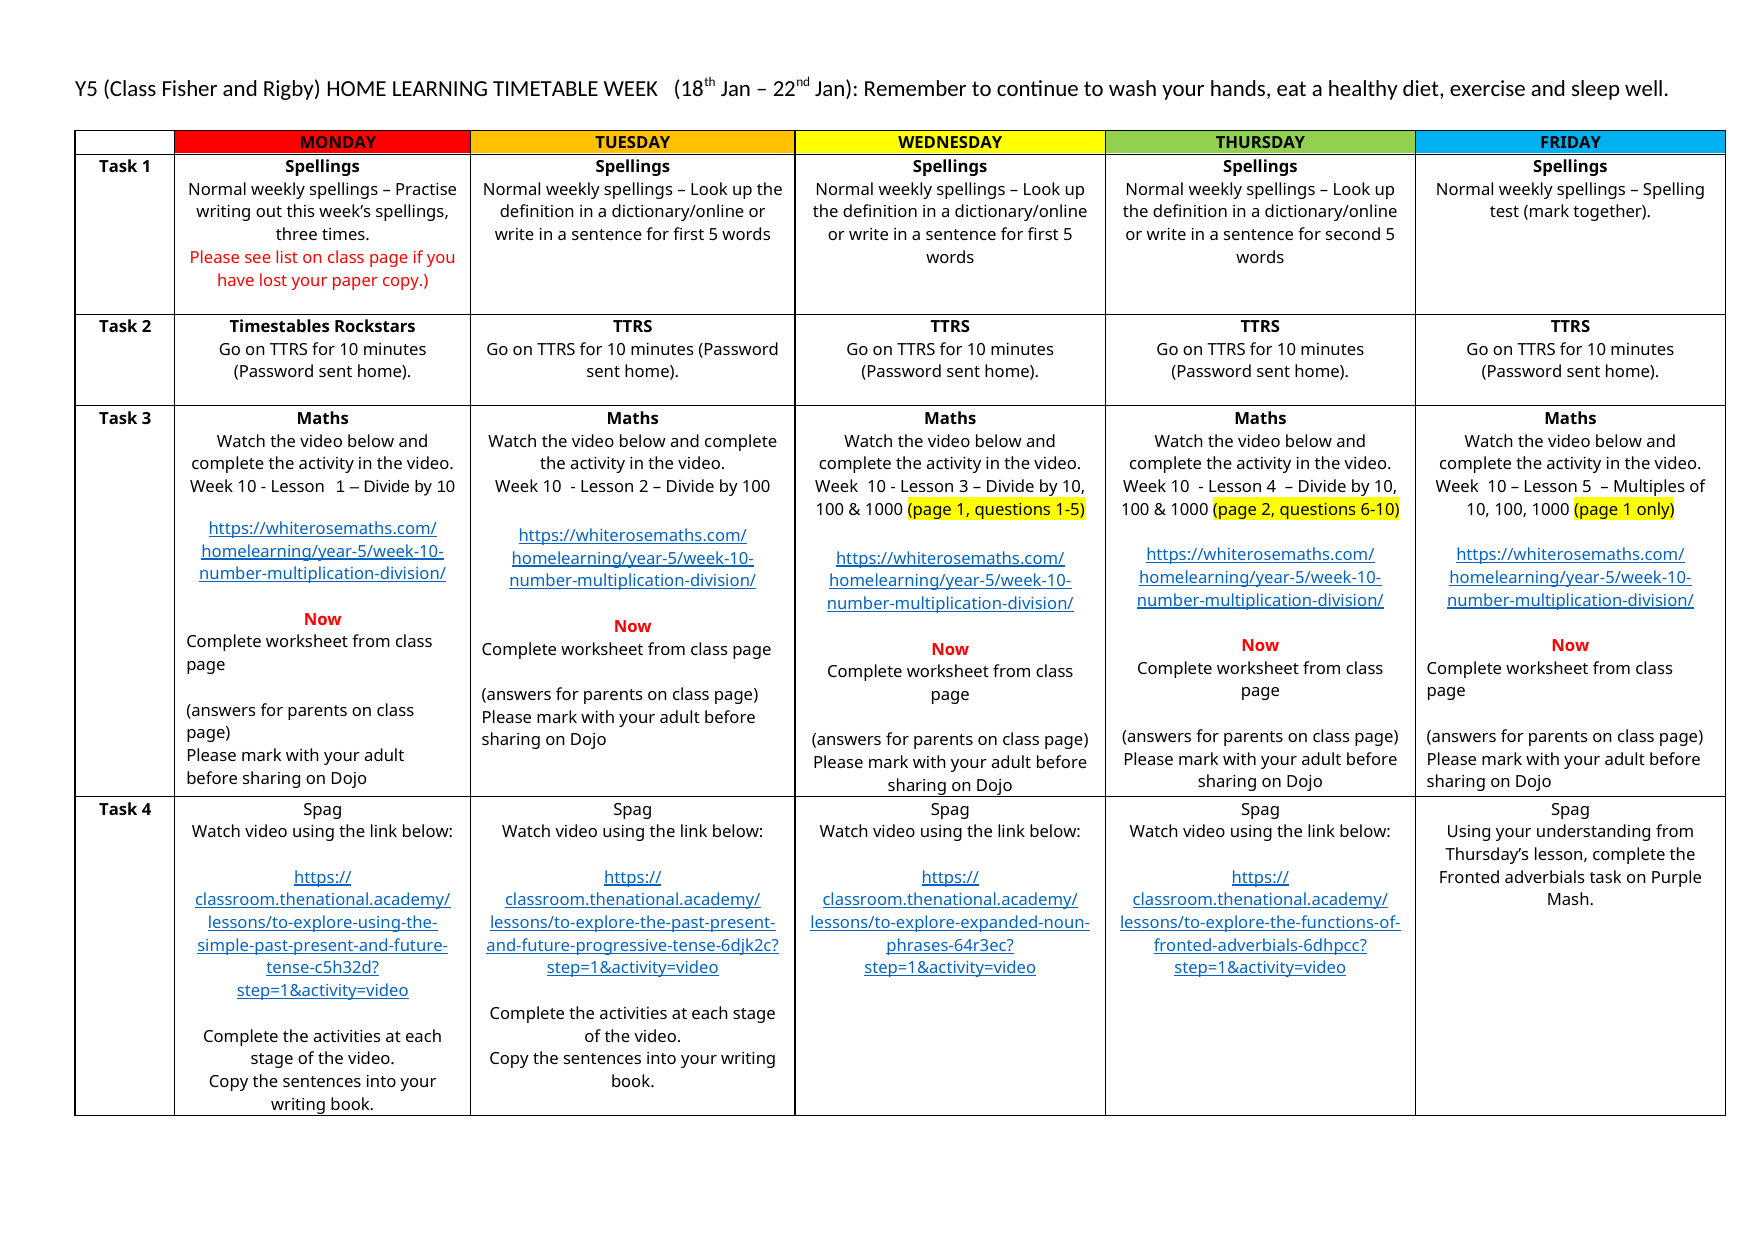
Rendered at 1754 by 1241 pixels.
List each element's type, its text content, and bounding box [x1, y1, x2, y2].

table_cell Maths Watch the video below and complete the activity in the video. Week 10 – Lesson 5 – Multiples of 10, 100, 1000 (page 1 only) https://whiterosemaths.com/homelearning/year-5/week-10-number-multiplication-division/ Now Complete worksheet from class page (answers for parents on class page) Please mark with your adult before sharing on Dojo [1416, 406, 1725, 796]
table_header FRIDAY [1416, 131, 1725, 153]
table_cell Task 3 [76, 406, 174, 796]
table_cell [471, 797, 794, 1115]
table_cell TTRS Go on TTRS for 10 minutes (Password sent home). [1416, 315, 1725, 405]
table_header WEDNESDAY [796, 131, 1105, 153]
table_cell Spellings Normal weekly spellings – Spelling test (mark together). [1416, 155, 1725, 313]
table_cell Timestables Rockstars Go on TTRS for 10 minutes (Password sent home). [175, 315, 470, 405]
table_cell Maths Watch the video below and complete the activity in the video. Week 10 - Lesson 2 – Divide by 100 https://whiterosemaths.com/homelearning/year-5/week-10-number-multiplication-division/ Now Complete worksheet from class page (answers for parents on class page) Please mark with your adult before sharing on Dojo [471, 406, 794, 796]
table_cell Task 4 [76, 797, 174, 1115]
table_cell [1106, 797, 1415, 1115]
table_cell Spellings Normal weekly spellings – Look up the definition in a dictionary/online or write in a sentence for first 5 words [796, 155, 1105, 313]
table_header MONDAY [175, 131, 470, 153]
table_cell TTRS Go on TTRS for 10 minutes (Password sent home). [796, 315, 1105, 405]
table_cell Maths Watch the video below and complete the activity in the video. Week 10 - Lesson 1 – Divide by 10 https://whiterosemaths.com/homelearning/year-5/week-10-number-multiplication-division/ Now Complete worksheet from class page (answers for parents on class page) Please mark with your adult before sharing on Dojo [175, 406, 470, 796]
table_header TUESDAY [471, 131, 794, 153]
table_header [76, 131, 174, 153]
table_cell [796, 797, 1105, 1115]
table_cell TTRS Go on TTRS for 10 minutes (Password sent home). [471, 315, 794, 405]
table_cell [175, 797, 470, 1115]
table_cell Spellings Normal weekly spellings – Practise writing out this week’s spellings, three times. Please see list on class page if you have lost your paper copy.) [175, 155, 470, 313]
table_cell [1416, 797, 1725, 1115]
table_cell Spellings Normal weekly spellings – Look up the definition in a dictionary/online or write in a sentence for second 5 words [1106, 155, 1415, 313]
table_cell Task 2 [76, 315, 174, 405]
table_cell Spellings Normal weekly spellings – Look up the definition in a dictionary/online or write in a sentence for first 5 words [471, 155, 794, 313]
table_cell TTRS Go on TTRS for 10 minutes (Password sent home). [1106, 315, 1415, 405]
table_cell Maths Watch the video below and complete the activity in the video. Week 10 - Lesson 4 – Divide by 10, 100 & 1000 (page 2, questions 6-10) https://whiterosemaths.com/homelearning/year-5/week-10-number-multiplication-division/ Now Complete worksheet from class page (answers for parents on class page) Please mark with your adult before sharing on Dojo [1106, 406, 1415, 796]
table_header THURSDAY [1106, 131, 1415, 153]
table_cell Maths Watch the video below and complete the activity in the video. Week 10 - Lesson 3 – Divide by 10, 100 & 1000 (page 1, questions 1-5) https://whiterosemaths.com/homelearning/year-5/week-10-number-multiplication-division/ Now Complete worksheet from class page (answers for parents on class page) Please mark with your adult before sharing on Dojo [796, 406, 1105, 796]
table_cell Task 1 [76, 155, 174, 313]
